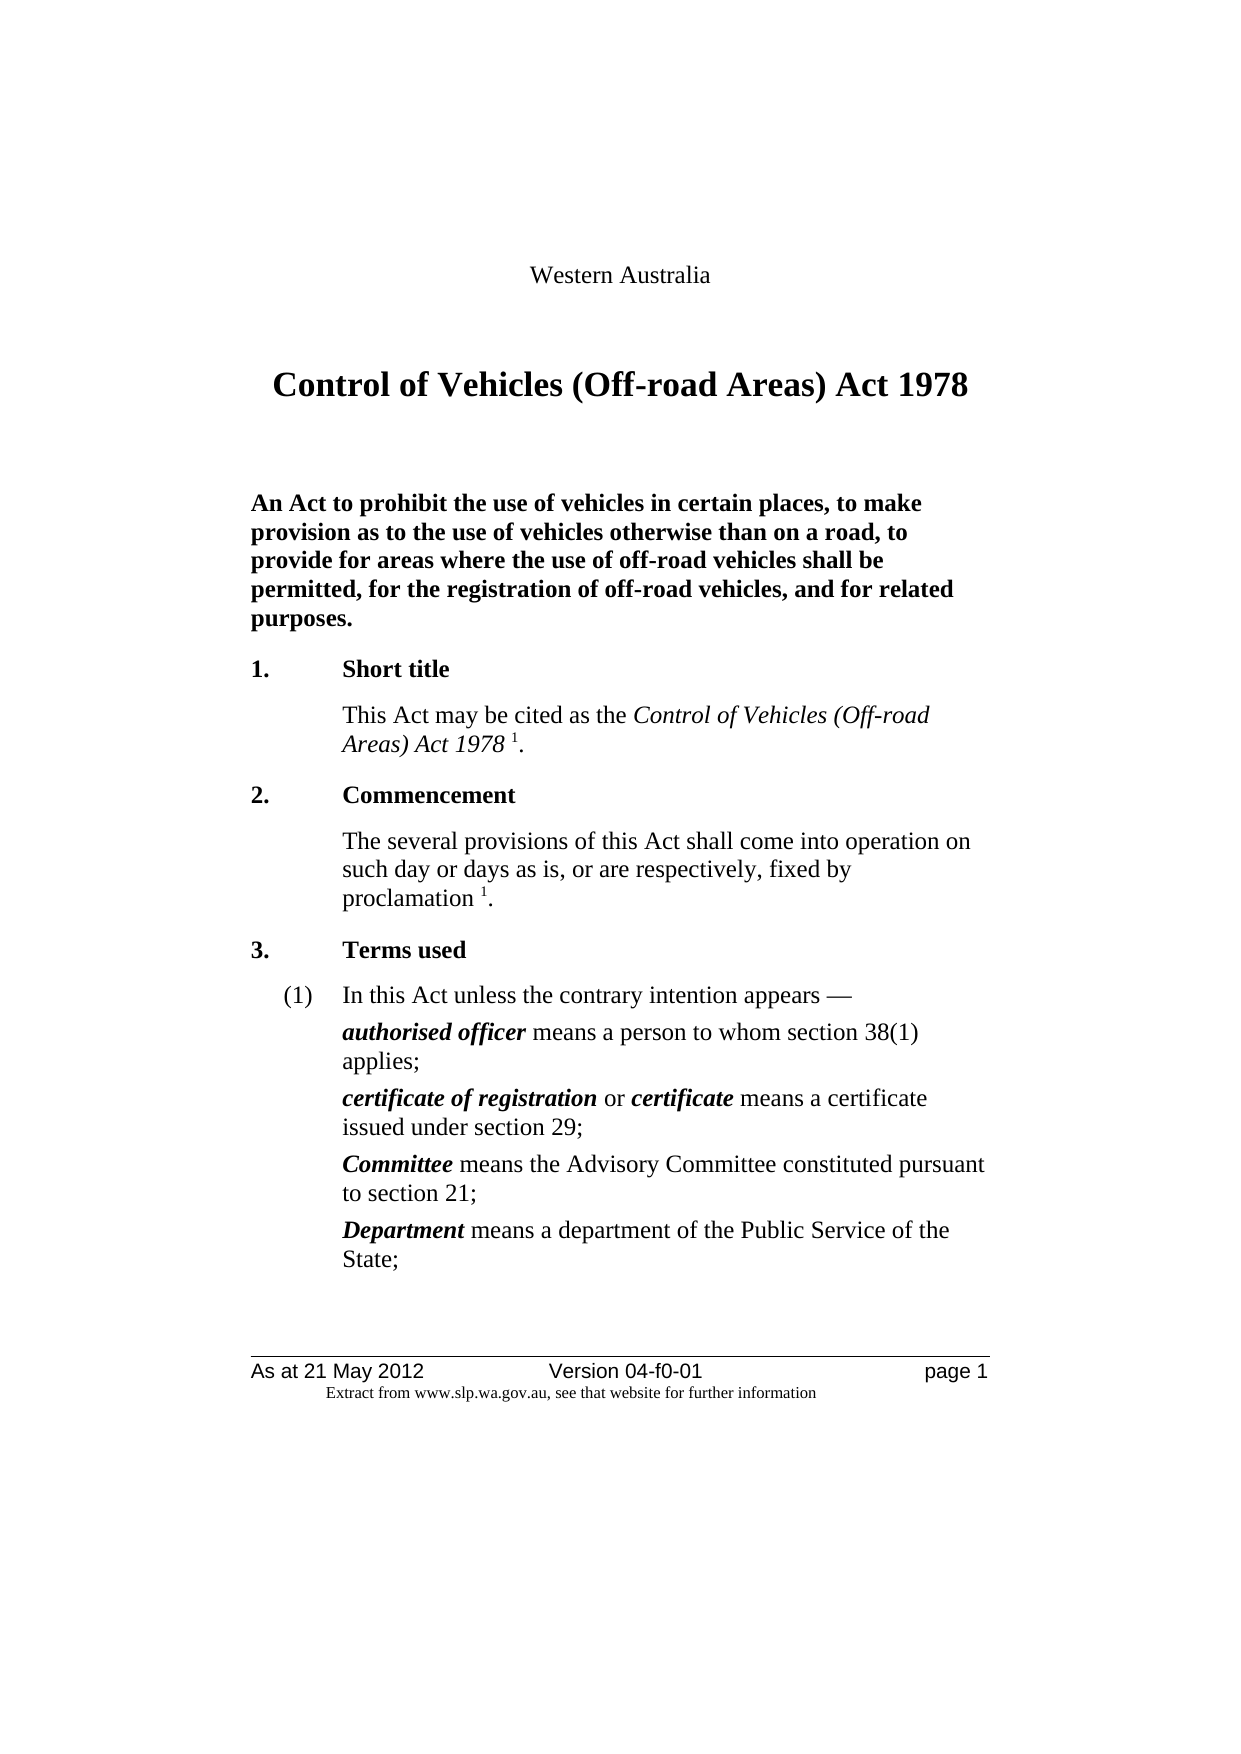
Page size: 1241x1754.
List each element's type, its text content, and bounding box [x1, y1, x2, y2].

text Control of Vehicles (Off-road Areas) Act 1978 [251, 364, 990, 404]
text (1) In this Act unless the contrary intention appears — [251, 980, 990, 1009]
text Department means a department of the Public Service of the State; [251, 1215, 990, 1272]
subtitle 3. Terms used [251, 935, 990, 964]
title An Act to prohibit the use of vehicles in certain places, to make provision as to the use of vehicles otherwise than on a road, to provide for areas where the use of off-road vehicles shall be permitted, for the registration of off-road vehicles, and for related purposes. [251, 488, 990, 632]
subtitle 2. Commencement [251, 780, 990, 809]
text Committee means the Advisory Committee constituted pursuant to section 21; [251, 1149, 990, 1207]
text This Act may be cited as the Control of Vehicles (Off-road Areas) Act 1978 1. [251, 700, 990, 757]
text The several provisions of this Act shall come into operation on such day or days as is, or are respectively, fixed by proclamation 1. [251, 826, 990, 912]
text authorised officer means a person to whom section 38(1) applies; [251, 1017, 990, 1075]
subtitle 1. Short title [251, 654, 990, 683]
text certificate of registration or certificate means a certificate issued under section 29; [251, 1083, 990, 1141]
